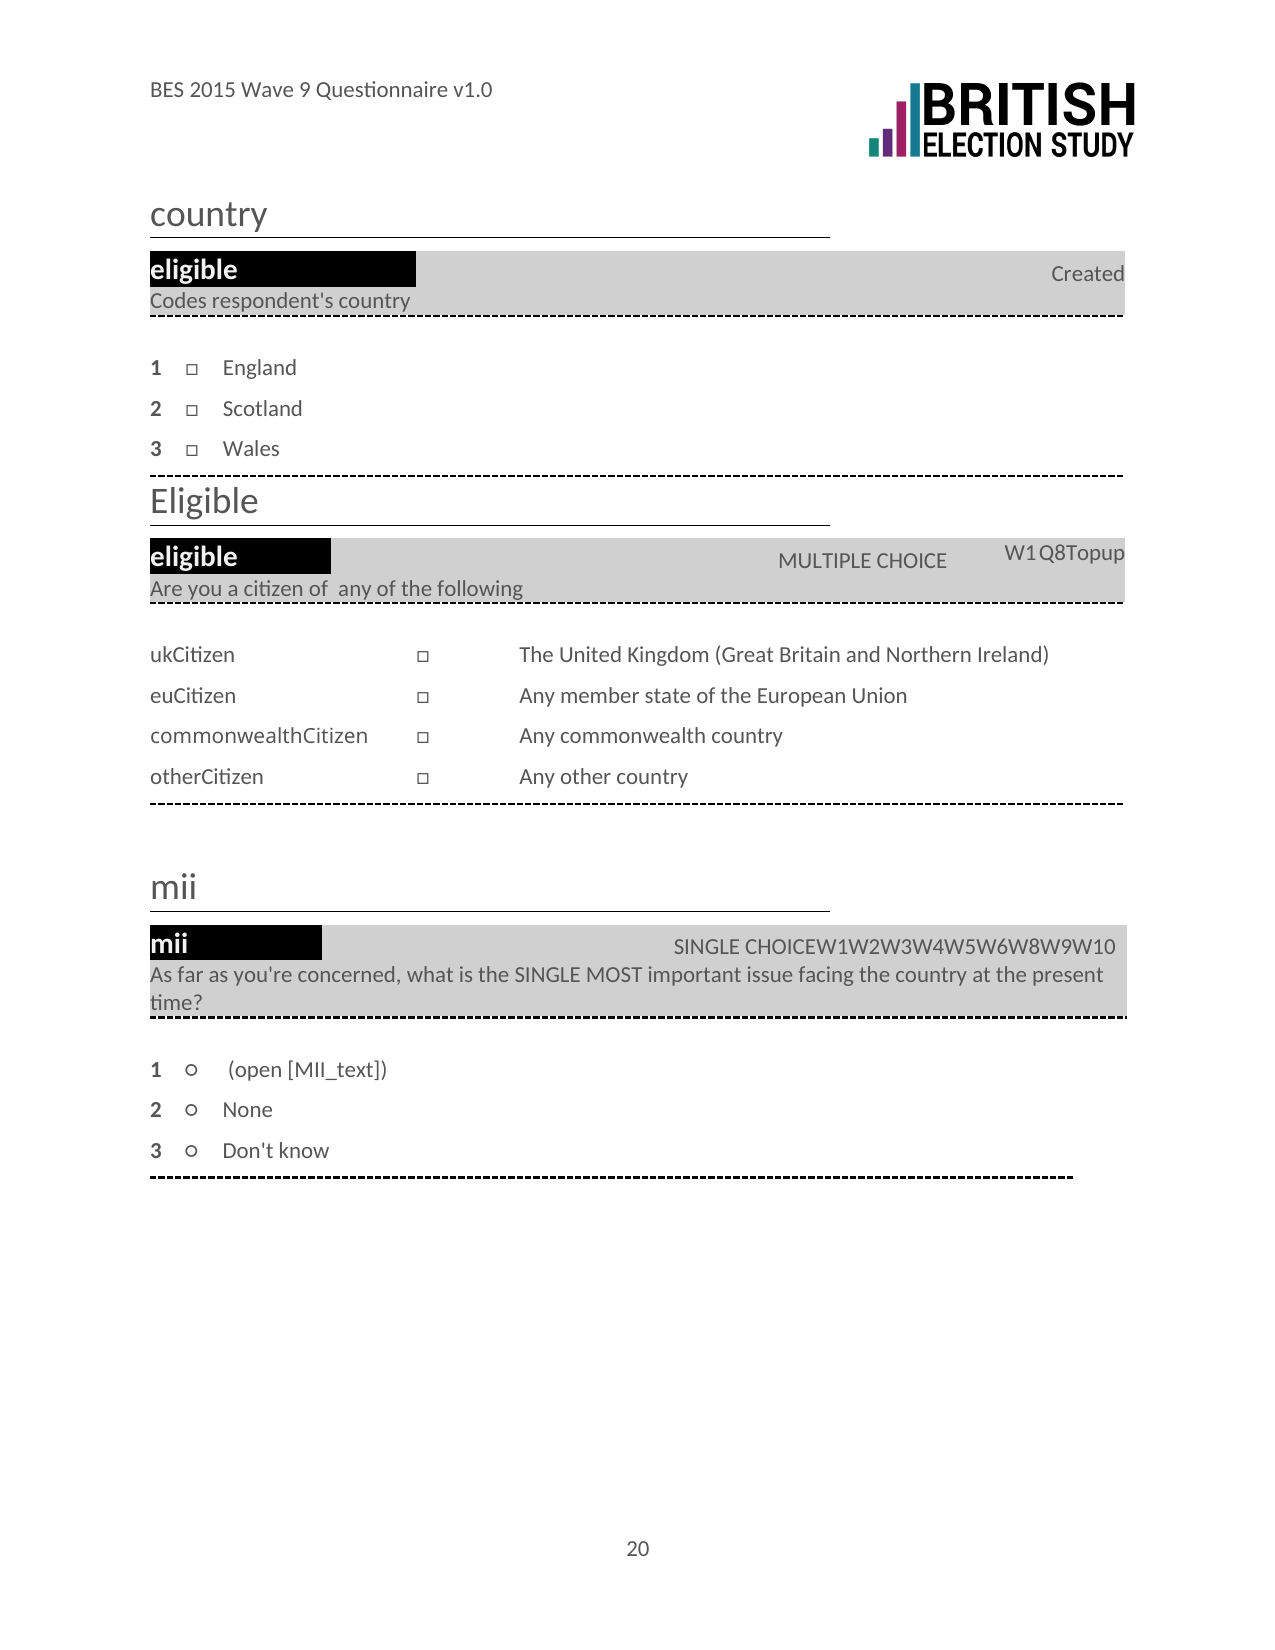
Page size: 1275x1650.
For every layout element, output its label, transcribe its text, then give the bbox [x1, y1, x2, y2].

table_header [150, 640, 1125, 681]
text country [150, 189, 830, 237]
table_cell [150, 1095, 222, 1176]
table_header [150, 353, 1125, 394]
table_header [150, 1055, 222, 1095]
text mii [150, 863, 830, 911]
text Eligible [150, 477, 830, 525]
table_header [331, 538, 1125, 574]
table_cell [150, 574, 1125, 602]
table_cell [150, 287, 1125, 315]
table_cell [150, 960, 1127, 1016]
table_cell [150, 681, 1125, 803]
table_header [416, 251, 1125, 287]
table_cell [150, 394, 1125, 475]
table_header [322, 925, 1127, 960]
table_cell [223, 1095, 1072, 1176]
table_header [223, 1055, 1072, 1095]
picture [867, 75, 1139, 165]
